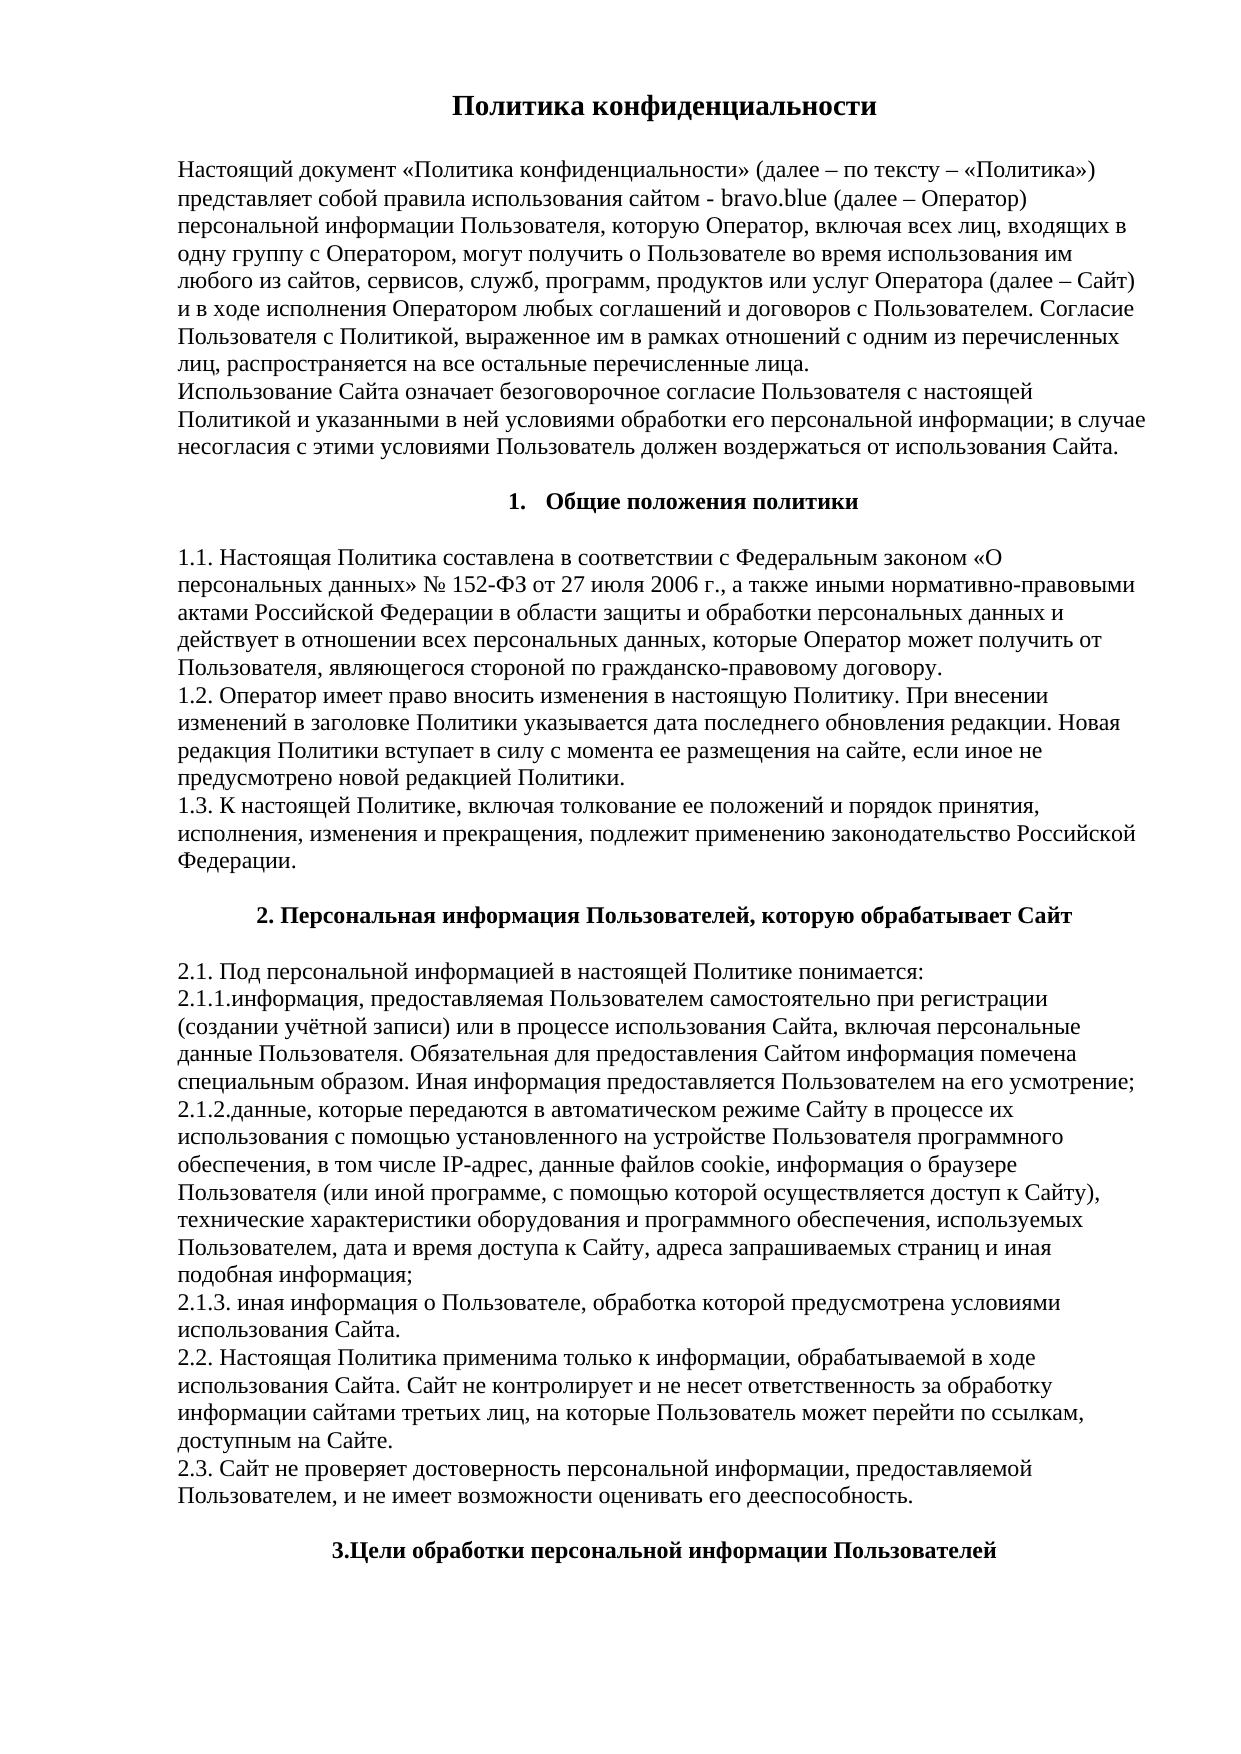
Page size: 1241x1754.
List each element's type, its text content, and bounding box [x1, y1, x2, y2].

text 1.3. К настоящей Политике, включая толкование ее положений и порядок принятия, исполнения, изменения и прекращения, подлежит применению законодательство Российской Федерации. [177, 791, 1152, 874]
text 2.1. Под персональной информацией в настоящей Политике понимается: [177, 957, 1152, 984]
text 2.3. Сайт не проверяет достоверность персональной информации, предоставляемой Пользователем, и не имеет возможности оценивать его дееспособность. [177, 1453, 1152, 1509]
text Настоящий документ «Политика конфиденциальности» (далее – по тексту – «Политика») представляет собой правила использования сайтом - bravo.blue (далее – Оператор) персональной информации Пользователя, которую Оператор, включая всех лиц, входящих в одну группу с Оператором, могут получить о Пользователе во время использования им любого из сайтов, сервисов, служб, программ, продуктов или услуг Оператора (далее – Сайт) и в ходе исполнения Оператором любых соглашений и договоров с Пользователем. Согласие Пользователя с Политикой, выраженное им в рамках отношений с одним из перечисленных лиц, распространяется на все остальные перечисленные лица. [177, 155, 1152, 377]
text 2. Персональная информация Пользователей, которую обрабатывает Сайт [177, 901, 1152, 929]
text 2.1.1.информация, предоставляемая Пользователем самостоятельно при регистрации (создании учётной записи) или в процессе использования Сайта, включая персональные данные Пользователя. Обязательная для предоставления Сайтом информация помечена специальным образом. Иная информация предоставляется Пользователем на его усмотрение; [177, 984, 1152, 1095]
text Политика конфиденциальности [177, 88, 1152, 121]
text 2.1.3. иная информация о Пользователе, обработка которой предусмотрена условиями использования Сайта. [177, 1288, 1152, 1343]
text 2.1.2.данные, которые передаются в автоматическом режиме Сайту в процессе их использования с помощью установленного на устройстве Пользователя программного обеспечения, в том числе IP-адрес, данные файлов cookie, информация о браузере Пользователя (или иной программе, с помощью которой осуществляется доступ к Сайту), технические характеристики оборудования и программного обеспечения, используемых Пользователем, дата и время доступа к Сайту, адреса запрашиваемых страниц и иная подобная информация; [177, 1095, 1152, 1288]
list Общие положения политики [215, 487, 1152, 515]
text 1.2. Оператор имеет право вносить изменения в настоящую Политику. При внесении изменений в заголовке Политики указывается дата последнего обновления редакции. Новая редакция Политики вступает в силу с момента ее размещения на сайте, если иное не предусмотрено новой редакцией Политики. [177, 681, 1152, 791]
text 1.1. Настоящая Политика составлена в соответствии с Федеральным законом «О персональных данных» № 152-ФЗ от 27 июля 2006 г., а также иными нормативно-правовыми актами Российской Федерации в области защиты и обработки персональных данных и действует в отношении всех персональных данных, которые Оператор может получить от Пользователя, являющегося стороной по гражданско-правовому договору. [177, 543, 1152, 681]
text 3.Цели обработки персональной информации Пользователей [177, 1536, 1152, 1564]
text Использование Сайта означает безоговорочное согласие Пользователя с настоящей Политикой и указанными в ней условиями обработки его персональной информации; в случае несогласия с этими условиями Пользователь должен воздержаться от использования Сайта. [177, 377, 1152, 460]
text 2.2. Настоящая Политика применима только к информации, обрабатываемой в ходе использования Сайта. Сайт не контролирует и не несет ответственность за обработку информации сайтами третьих лиц, на которые Пользователь может перейти по ссылкам, доступным на Сайте. [177, 1343, 1152, 1453]
